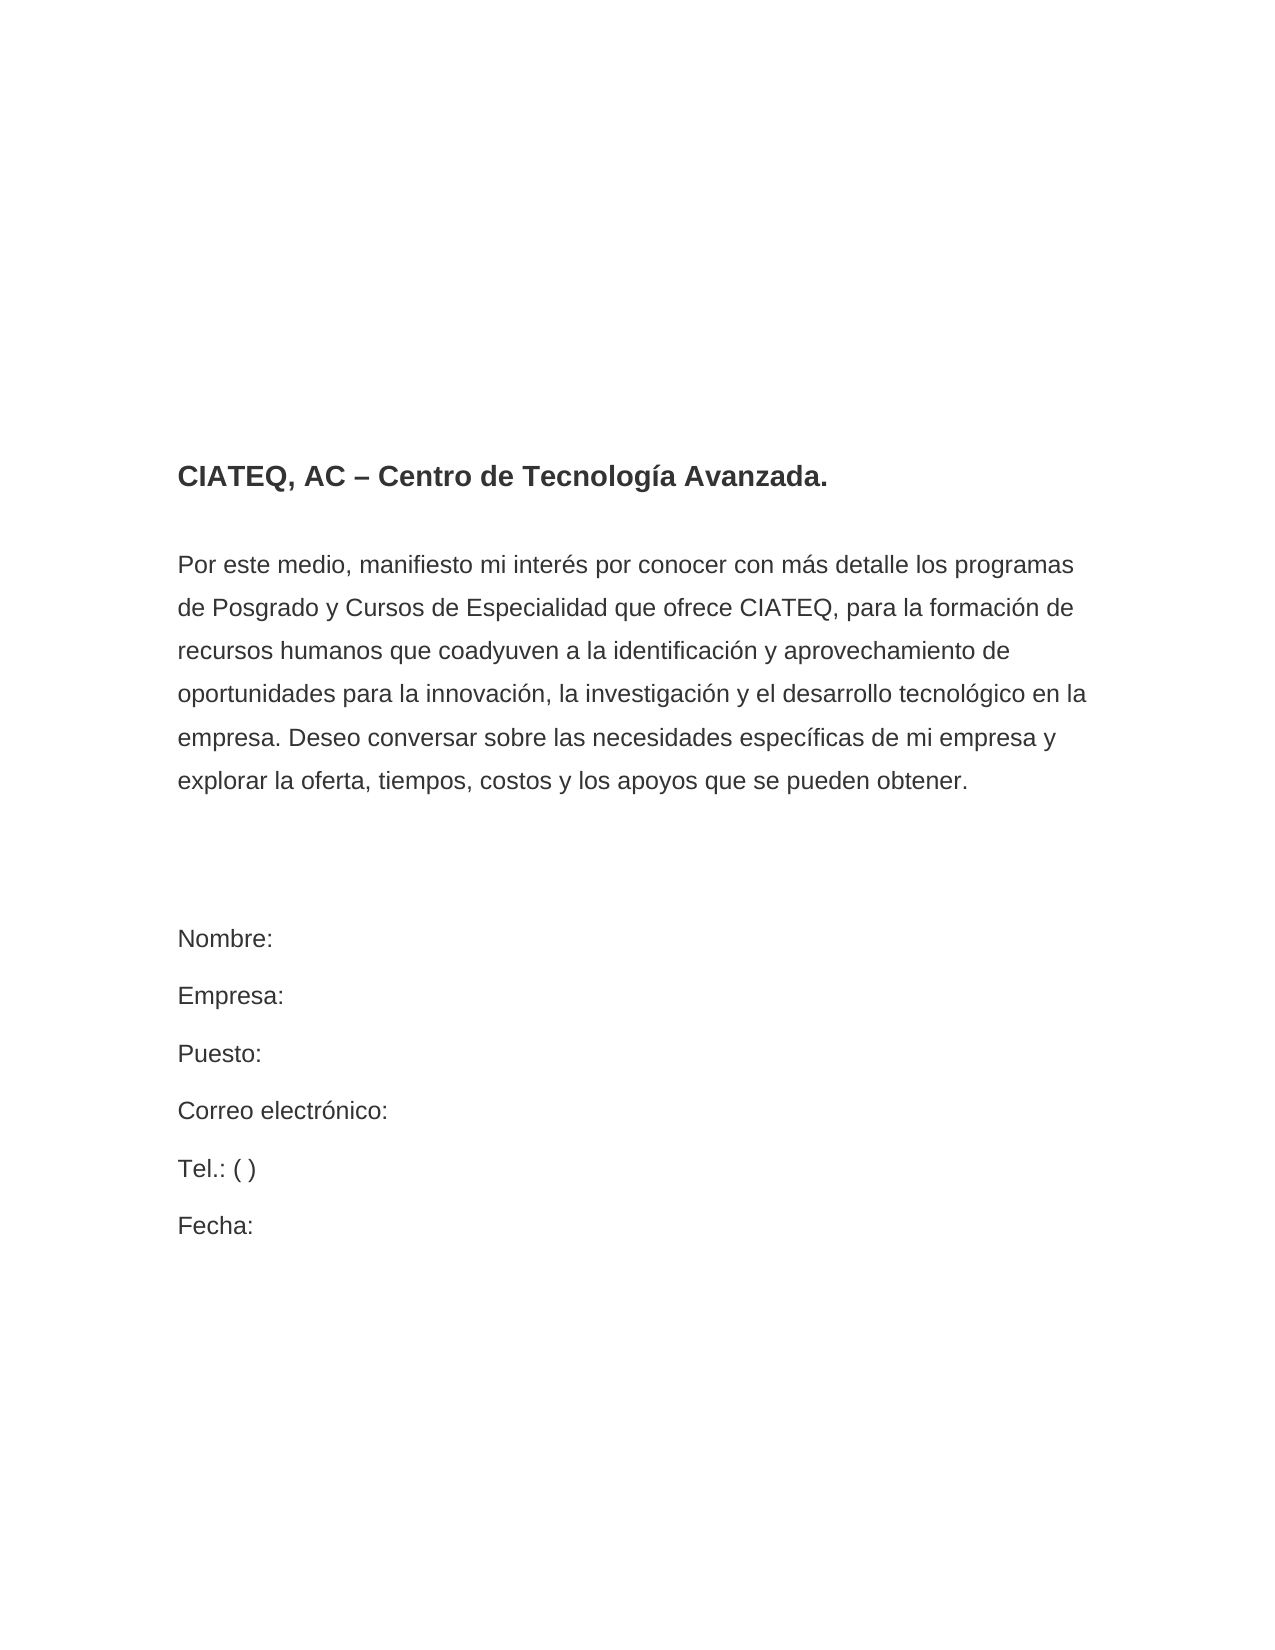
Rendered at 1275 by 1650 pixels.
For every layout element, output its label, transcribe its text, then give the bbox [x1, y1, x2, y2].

text Fecha: [177, 1211, 1098, 1240]
text Por este medio, manifiesto mi interés por conocer con más detalle los programas de Posgrado y Cursos de Especialidad que ofrece CIATEQ, para la formación de recursos humanos que coadyuven a la identificación y aprovechamiento de oportunidades para la innovación, la investigación y el desarrollo tecnológico en la empresa. Deseo conversar sobre las necesidades específicas de mi empresa y explorar la oferta, tiempos, costos y los apoyos que se pueden obtener. [177, 550, 1098, 794]
text Nombre: [177, 924, 1098, 953]
text Tel.: ( ) [177, 1154, 1098, 1183]
text CIATEQ, AC – Centro de Tecnología Avanzada. [177, 459, 1098, 493]
text Puesto: [177, 1039, 1098, 1068]
text Correo electrónico: [177, 1096, 1098, 1125]
text Empresa: [177, 981, 1098, 1010]
